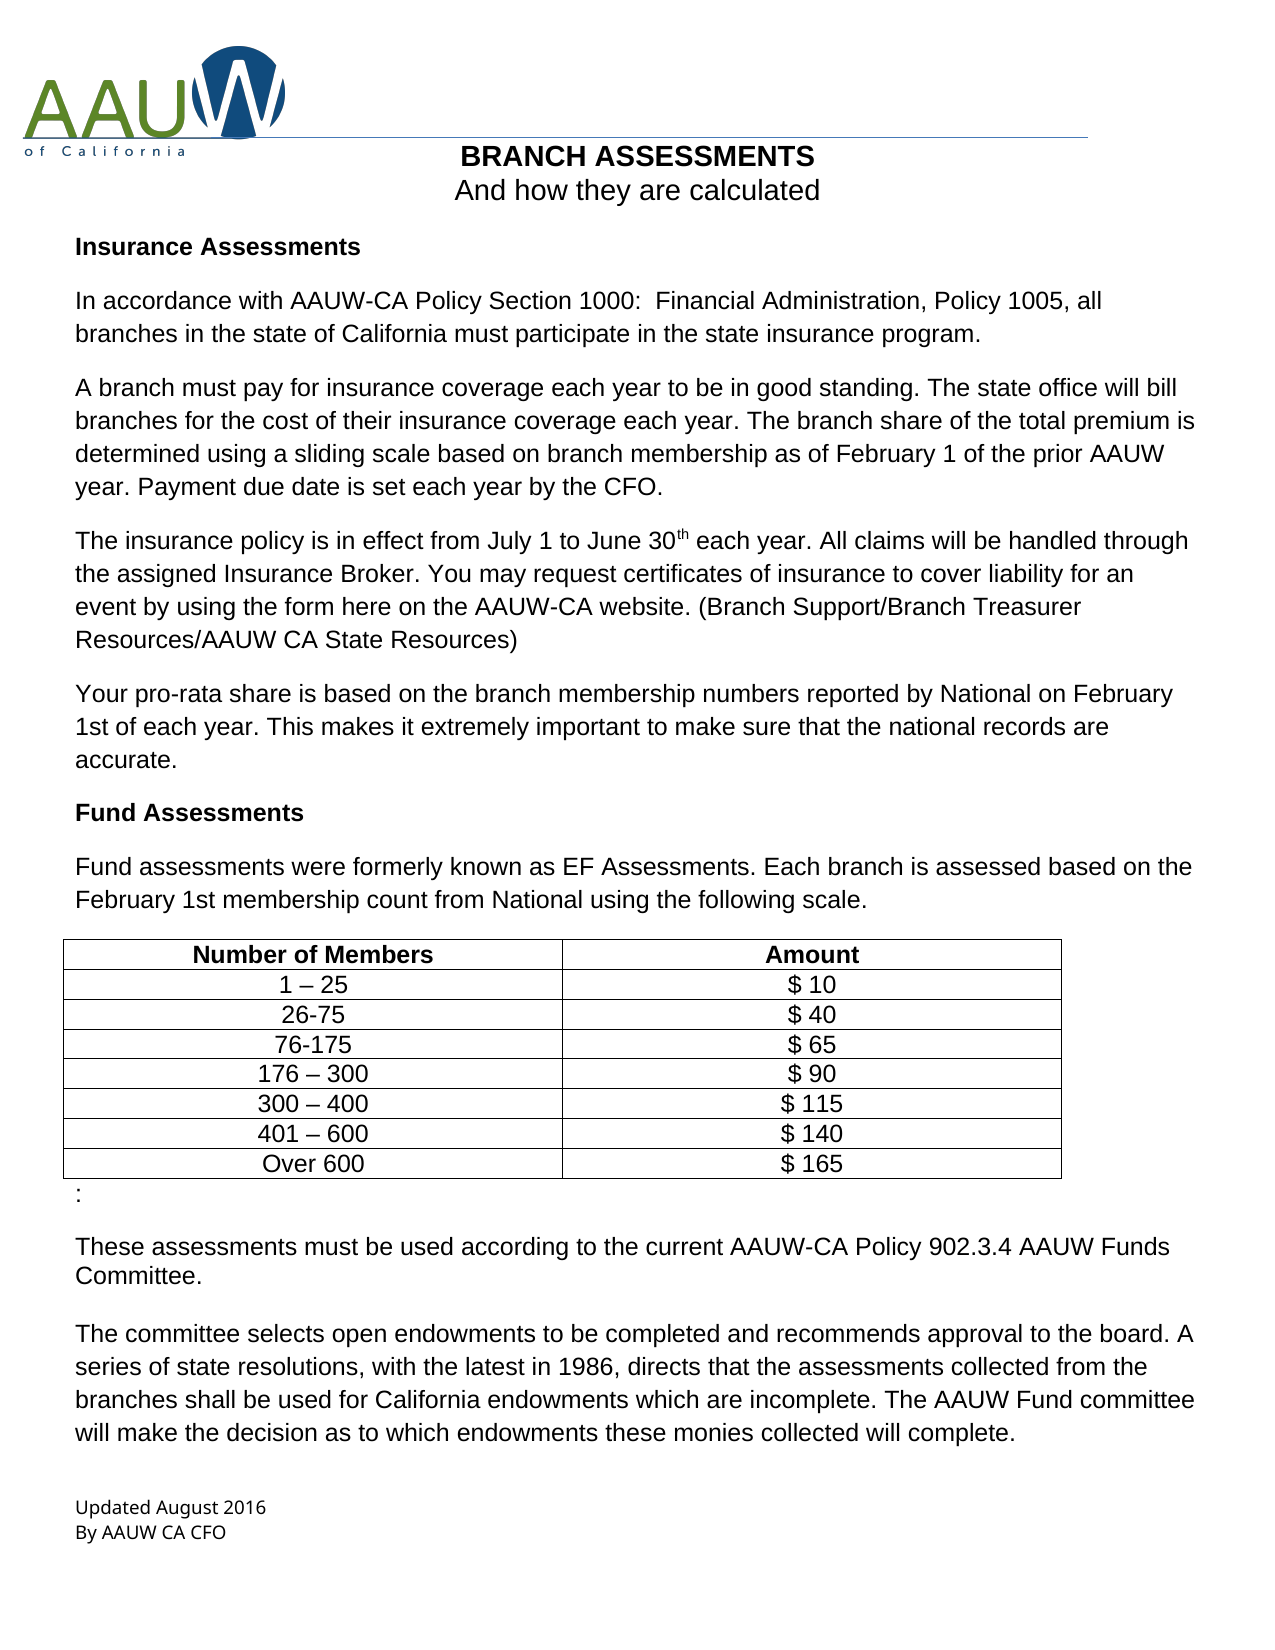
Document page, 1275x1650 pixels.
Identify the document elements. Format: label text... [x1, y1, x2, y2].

text Insurance Assessments [75, 232, 1200, 261]
table_cell 401 – 600 [64, 1119, 562, 1148]
text Your pro-rata share is based on the branch membership numbers reported by National on February 1st of each year. This makes it extremely important to make sure that the national records are accurate. [75, 678, 1200, 773]
table_cell $ 65 [563, 1030, 1061, 1058]
text Fund Assessments [75, 798, 1200, 827]
table_cell 176 – 300 [64, 1059, 562, 1088]
text : [75, 1178, 1200, 1207]
table_header Number of Members [64, 940, 562, 969]
table_cell $ 10 [563, 970, 1061, 999]
picture [22, 46, 285, 156]
table_cell $ 90 [563, 1059, 1061, 1088]
text A branch must pay for insurance coverage each year to be in good standing. The state office will bill branches for the cost of their insurance coverage each year. The branch share of the total premium is determined using a sliding scale based on branch membership as of February 1 of the prior AAUW year. Payment due date is set each year by the CFO. [75, 373, 1200, 501]
table_cell 76-175 [64, 1030, 562, 1058]
table_cell $ 115 [563, 1089, 1061, 1118]
text BRANCH ASSESSMENTS [75, 139, 1200, 173]
table_cell 1 – 25 [64, 970, 562, 999]
table_cell $ 165 [563, 1149, 1061, 1177]
text The committee selects open endowments to be completed and recommends approval to the board. A series of state resolutions, with the latest in 1986, directs that the assessments collected from the branches shall be used for California endowments which are incomplete. The AAUW Fund committee will make the decision as to which endowments these monies collected will complete. [75, 1319, 1200, 1446]
text And how they are calculated [75, 173, 1200, 206]
table_cell 300 – 400 [64, 1089, 562, 1118]
text The insurance policy is in effect from July 1 to June 30th each year. All claims will be handled through the assigned Insurance Broker. You may request certificates of insurance to cover liability for an event by using the form here on the AAUW-CA website. (Branch Support/Branch Treasurer Resources/AAUW CA State Resources) [75, 526, 1200, 653]
text These assessments must be used according to the current AAUW-CA Policy 902.3.4 AAUW Funds Committee. [75, 1232, 1200, 1290]
table_cell Over 600 [64, 1149, 562, 1177]
text In accordance with AAUW-CA Policy Section 1000: Financial Administration, Policy 1005, all branches in the state of California must participate in the state insurance program. [75, 286, 1200, 348]
table_cell $ 40 [563, 1000, 1061, 1028]
table_cell 26-75 [64, 1000, 562, 1028]
text Fund assessments were formerly known as EF Assessments. Each branch is assessed based on the February 1st membership count from National using the following scale. [75, 852, 1200, 914]
table_cell $ 140 [563, 1119, 1061, 1148]
table_header Amount [563, 940, 1061, 969]
